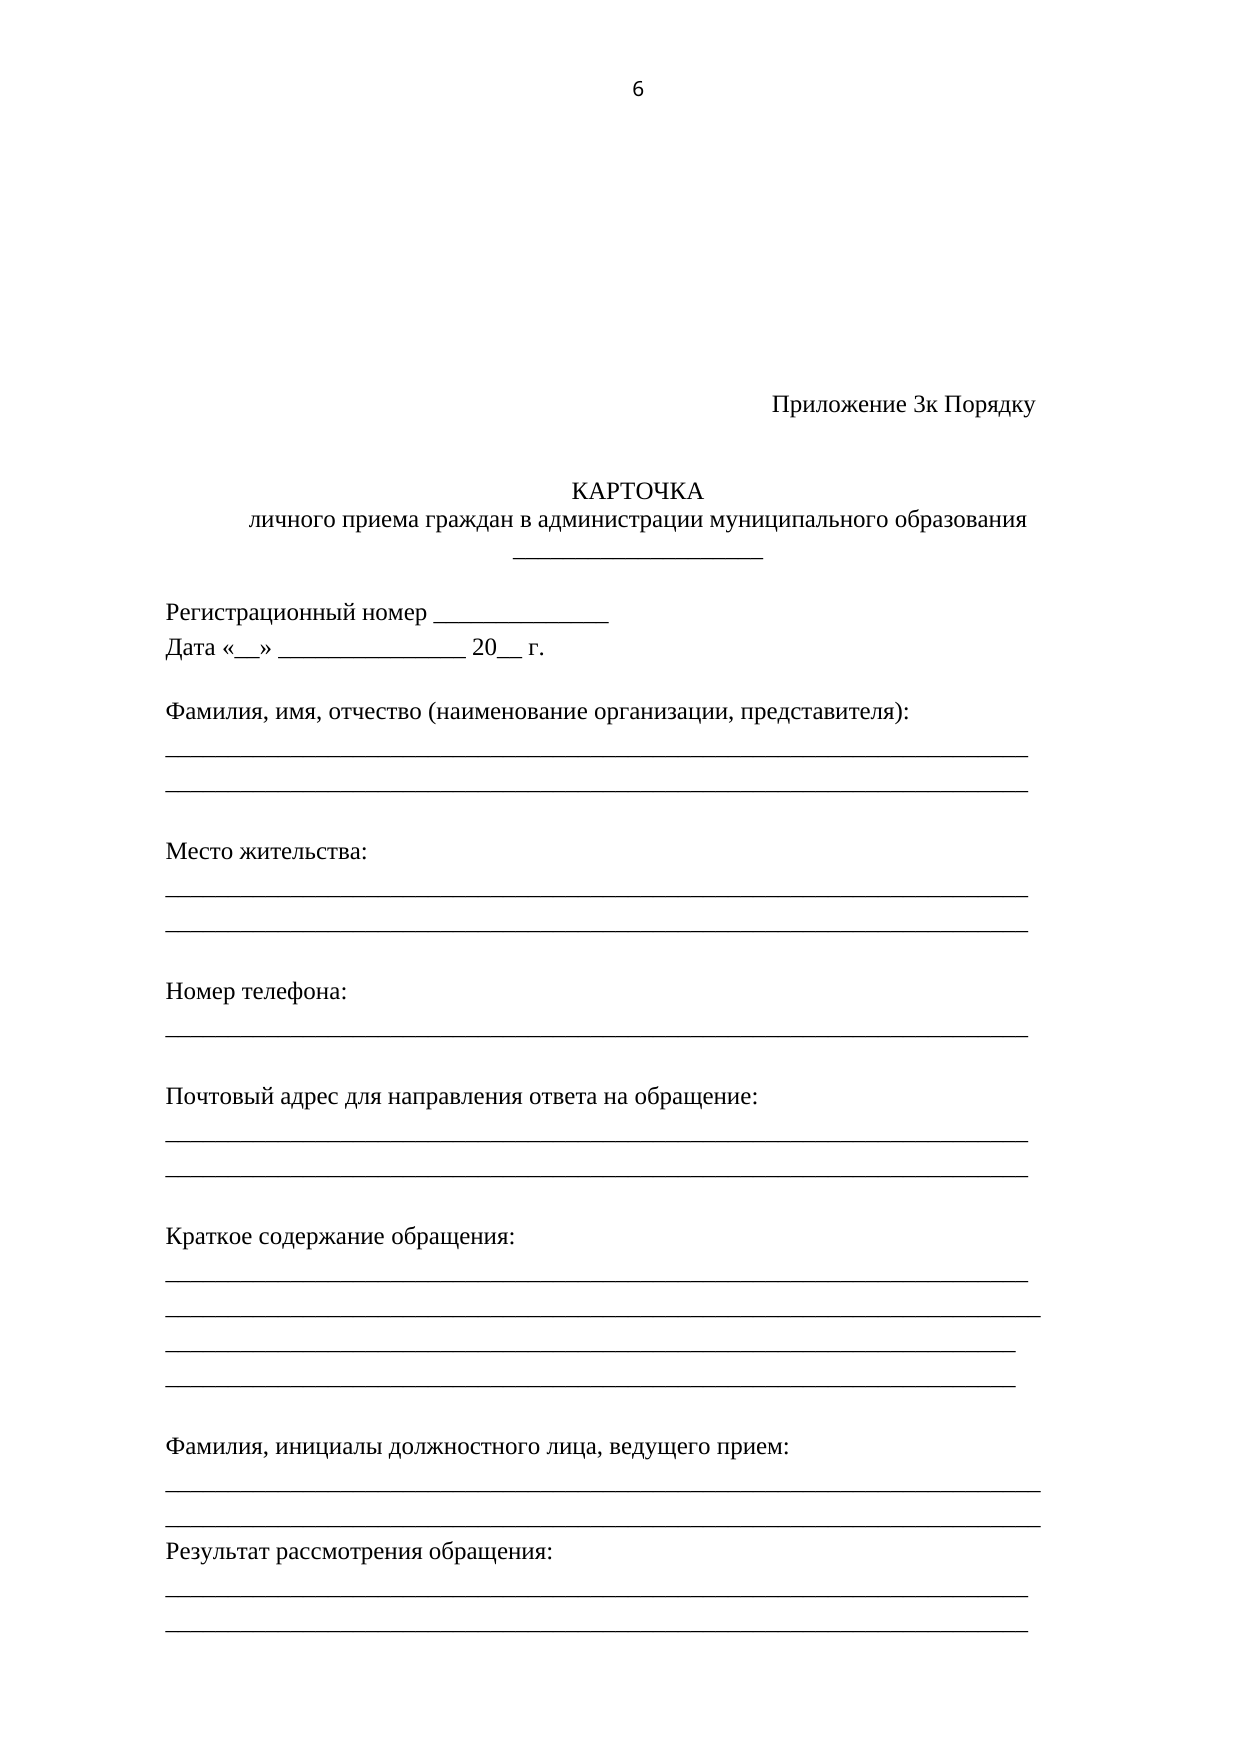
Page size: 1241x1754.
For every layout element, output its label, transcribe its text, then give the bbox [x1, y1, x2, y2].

text Краткое содержание обращения: [165, 1221, 1110, 1249]
text ______________________________________________________________________ [165, 1501, 1110, 1529]
text _____________________________________________________________________ [165, 1151, 1110, 1179]
text _____________________________________________________________________ [165, 906, 1110, 934]
text _____________________________________________________________________ [165, 1116, 1110, 1144]
text Фамилия, имя, отчество (наименование организации, представителя): [165, 696, 1110, 724]
text Дата «__» _______________ 20__ г. [165, 632, 1110, 661]
text ____________________________________________________________________ [165, 1326, 1110, 1354]
text ______________________________________________________________________ [165, 1466, 1110, 1494]
text ____________________________________________________________________ [165, 1361, 1110, 1389]
text _____________________________________________________________________ [165, 871, 1110, 899]
text Номер телефона: [165, 976, 1110, 1004]
text ______________________________________________________________________ [165, 1291, 1110, 1319]
text личного приема граждан в администрации муниципального образования ____________________ [165, 504, 1110, 562]
text _____________________________________________________________________ [165, 731, 1110, 759]
text Фамилия, инициалы должностного лица, ведущего прием: [165, 1431, 1110, 1459]
text _____________________________________________________________________ [165, 766, 1110, 794]
text КАРТОЧКА [165, 476, 1110, 504]
text _____________________________________________________________________ [165, 1256, 1110, 1284]
text _____________________________________________________________________ [165, 1571, 1110, 1599]
text Регистрационный номер ______________ [165, 597, 1110, 626]
text Приложение 3к Порядку [697, 389, 1110, 418]
text Почтовый адрес для направления ответа на обращение: [165, 1081, 1110, 1109]
text Место жительства: [165, 836, 1110, 864]
text _____________________________________________________________________ [165, 1011, 1110, 1039]
text Результат рассмотрения обращения: [165, 1536, 1110, 1564]
text _____________________________________________________________________ [165, 1606, 1110, 1634]
